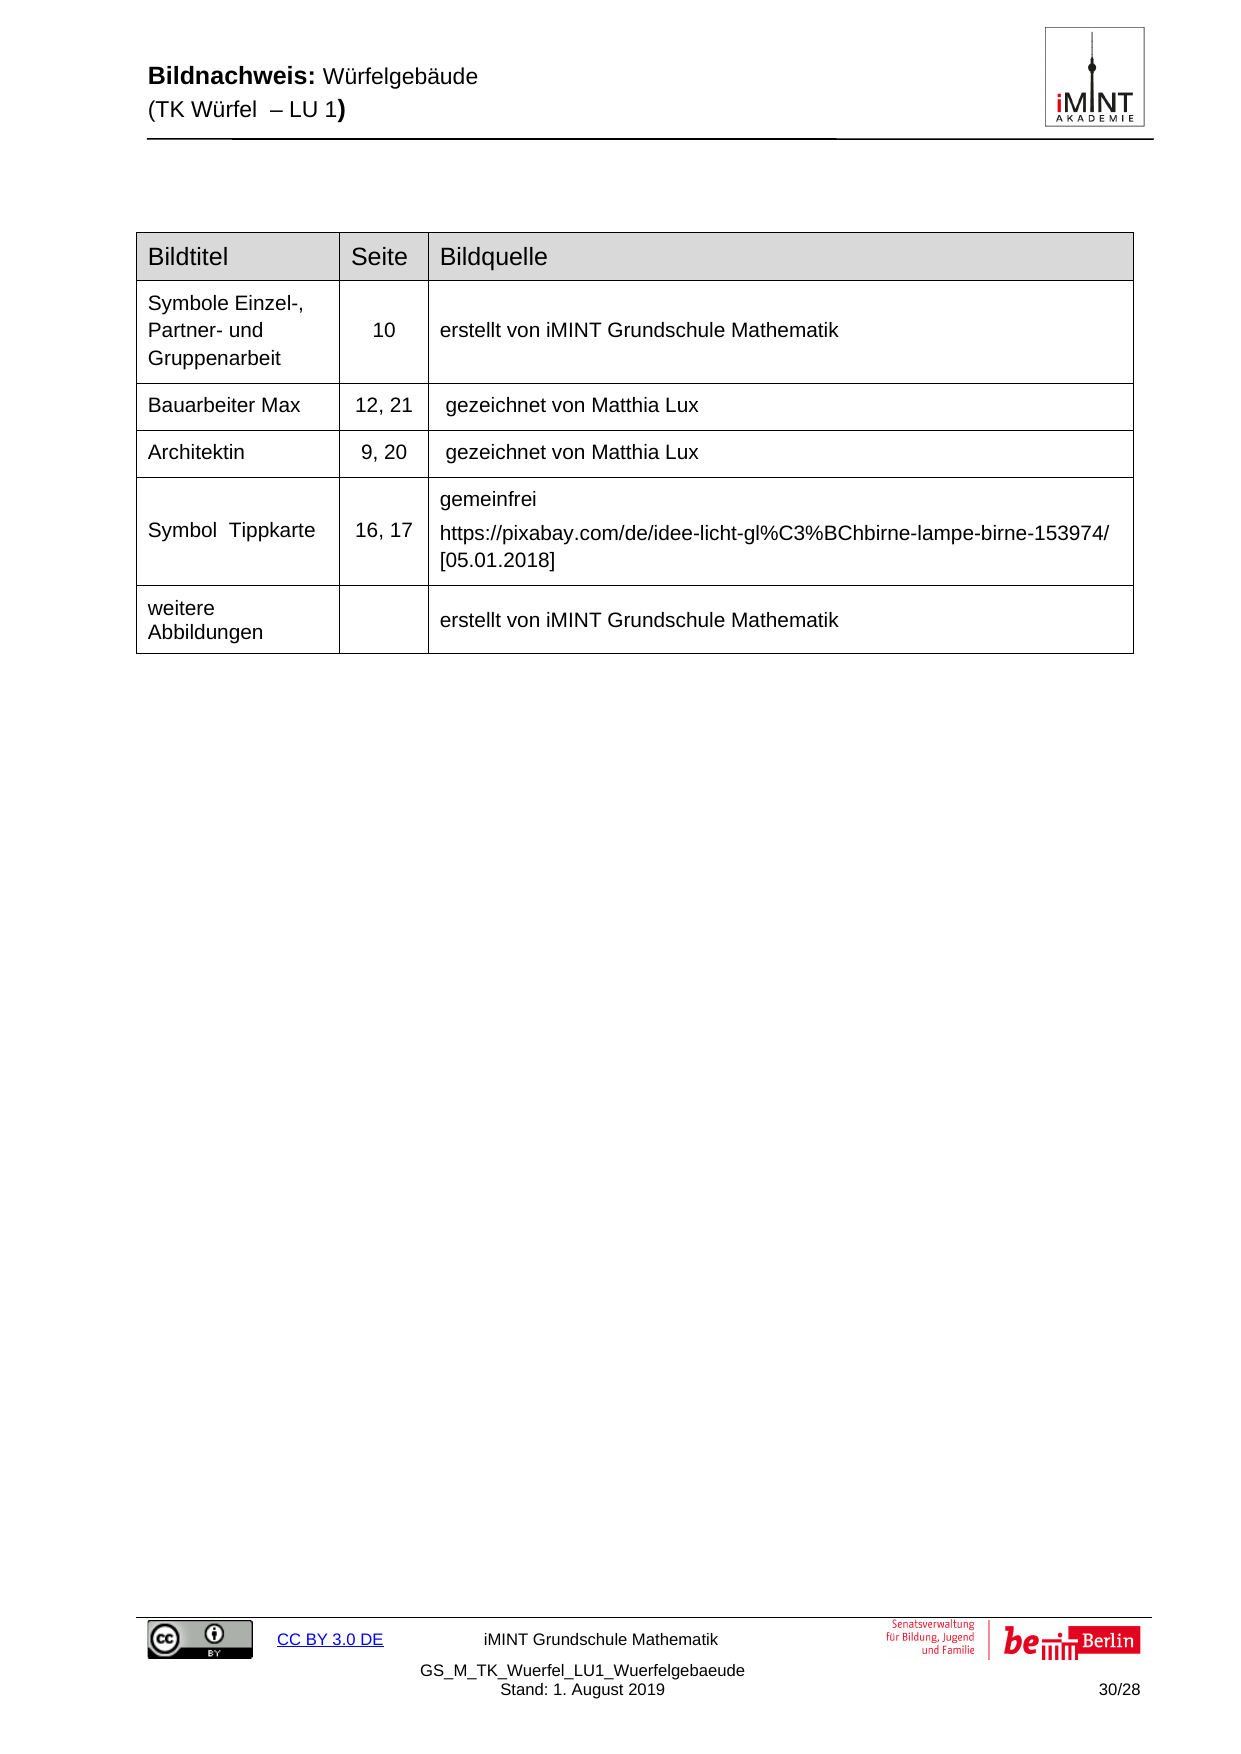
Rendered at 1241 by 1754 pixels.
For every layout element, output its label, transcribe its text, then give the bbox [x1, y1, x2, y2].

table_cell 10 [340, 281, 428, 382]
table_cell Architektin [137, 431, 339, 477]
table_cell erstellt von iMINT Grundschule Mathematik [429, 281, 1133, 382]
table_cell Bauarbeiter Max [137, 384, 339, 430]
table_header Bildtitel [137, 233, 339, 280]
table_header Bildquelle [429, 233, 1133, 280]
table_cell gezeichnet von Matthia Lux [429, 384, 1133, 430]
table_header Seite [340, 233, 428, 280]
table_cell [340, 586, 428, 653]
picture [1035, 17, 1151, 134]
picture [886, 1619, 1141, 1660]
picture [147, 1620, 253, 1659]
table_cell 16, 17 [340, 478, 428, 585]
table_cell erstellt von iMINT Grundschule Mathematik [429, 586, 1133, 653]
table_cell weitere Abbildungen [137, 586, 339, 653]
table_cell Symbol Tippkarte [137, 478, 339, 585]
table_cell Symbole Einzel-, Partner- und Gruppenarbeit [137, 281, 339, 382]
table_cell 12, 21 [340, 384, 428, 430]
table_cell gemeinfrei https://pixabay.com/de/idee-licht-gl%C3%BChbirne-lampe-birne-153974/ [05.01.2018] [429, 478, 1133, 585]
table_cell 9, 20 [340, 431, 428, 477]
table_cell gezeichnet von Matthia Lux [429, 431, 1133, 477]
